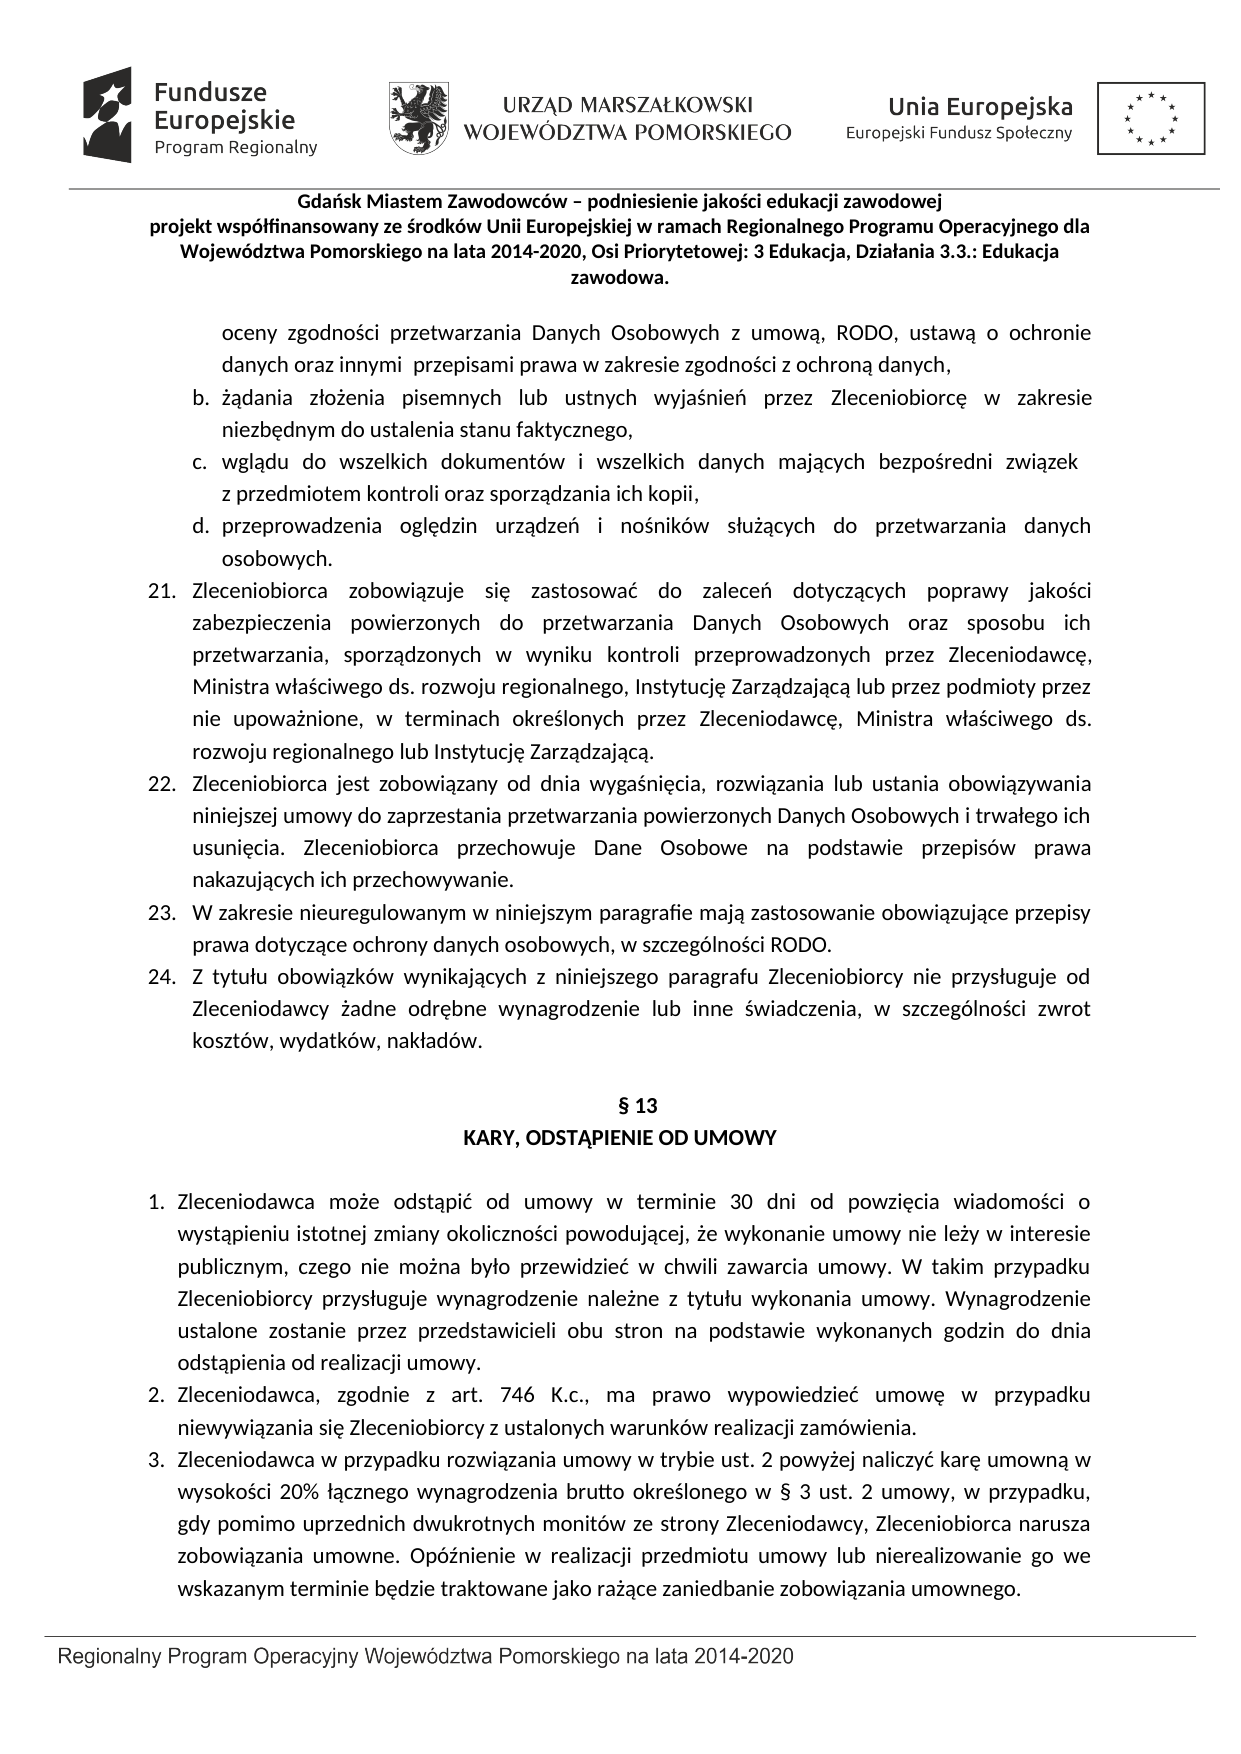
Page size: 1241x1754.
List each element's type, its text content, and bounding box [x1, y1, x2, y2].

list żądania złożenia pisemnych lub ustnych wyjaśnień przez Zleceniobiorcę w zakresie niezbędnym do ustalenia stanu faktycznego, [192, 383, 1092, 443]
list Zleceniobiorca zobowiązuje się zastosować do zaleceń dotyczących poprawy jakości zabezpieczenia powierzonych do przetwarzania Danych Osobowych oraz sposobu ich przetwarzania, sporządzonych w wyniku kontroli przeprowadzonych przez Zleceniodawcę, Ministra właściwego ds. rozwoju regionalnego, Instytucję Zarządzającą lub przez podmioty przez nie upoważnione, w terminach określonych przez Zleceniodawcę, Ministra właściwego ds. rozwoju regionalnego lub Instytucję Zarządzającą. [148, 576, 1092, 765]
text KARY, ODSTĄPIENIE OD UMOWY [148, 1123, 1092, 1151]
list Zleceniodawca w przypadku rozwiązania umowy w trybie ust. 2 powyżej naliczyć karę umowną w wysokości 20% łącznego wynagrodzenia brutto określonego w § 3 ust. 2 umowy, w przypadku, gdy pomimo uprzednich dwukrotnych monitów ze strony Zleceniodawcy, Zleceniobiorca narusza zobowiązania umowne. Opóźnienie w realizacji przedmiotu umowy lub nierealizowanie go we wskazanym terminie będzie traktowane jako rażące zaniedbanie zobowiązania umownego. [148, 1445, 1092, 1602]
list Zleceniodawca, zgodnie z art. 746 K.c., ma prawo wypowiedzieć umowę w przypadku niewywiązania się Zleceniobiorcy z ustalonych warunków realizacji zamówienia. [148, 1381, 1092, 1441]
picture [44, 1636, 1197, 1668]
list Zleceniodawca może odstąpić od umowy w terminie 30 dni od powzięcia wiadomości o wystąpieniu istotnej zmiany okoliczności powodującej, że wykonanie umowy nie leży w interesie publicznym, czego nie można było przewidzieć w chwili zawarcia umowy. W takim przypadku Zleceniobiorcy przysługuje wynagrodzenie należne z tytułu wykonania umowy. Wynagrodzenie ustalone zostanie przez przedstawicieli obu stron na podstawie wykonanych godzin do dnia odstąpienia od realizacji umowy. [148, 1187, 1092, 1376]
list przeprowadzenia oględzin urządzeń i nośników służących do przetwarzania danych osobowych. [192, 511, 1092, 572]
list W zakresie nieuregulowanym w niniejszym paragrafie mają zastosowanie obowiązujące przepisy prawa dotyczące ochrony danych osobowych, w szczególności RODO. [148, 898, 1092, 958]
picture [68, 66, 1220, 190]
list wglądu do wszelkich dokumentów i wszelkich danych mających bezpośredni związek z przedmiotem kontroli oraz sporządzania ich kopii, [192, 447, 1092, 507]
text § 13 [183, 1091, 1092, 1119]
list Z tytułu obowiązków wynikających z niniejszego paragrafu Zleceniobiorcy nie przysługuje od Zleceniodawcy żadne odrębne wynagrodzenie lub inne świadczenia, w szczególności zwrot kosztów, wydatków, nakładów. [148, 962, 1092, 1054]
list Zleceniobiorca jest zobowiązany od dnia wygaśnięcia, rozwiązania lub ustania obowiązywania niniejszej umowy do zaprzestania przetwarzania powierzonych Danych Osobowych i trwałego ich usunięcia. Zleceniobiorca przechowuje Dane Osobowe na podstawie przepisów prawa nakazujących ich przechowywanie. [148, 769, 1092, 893]
